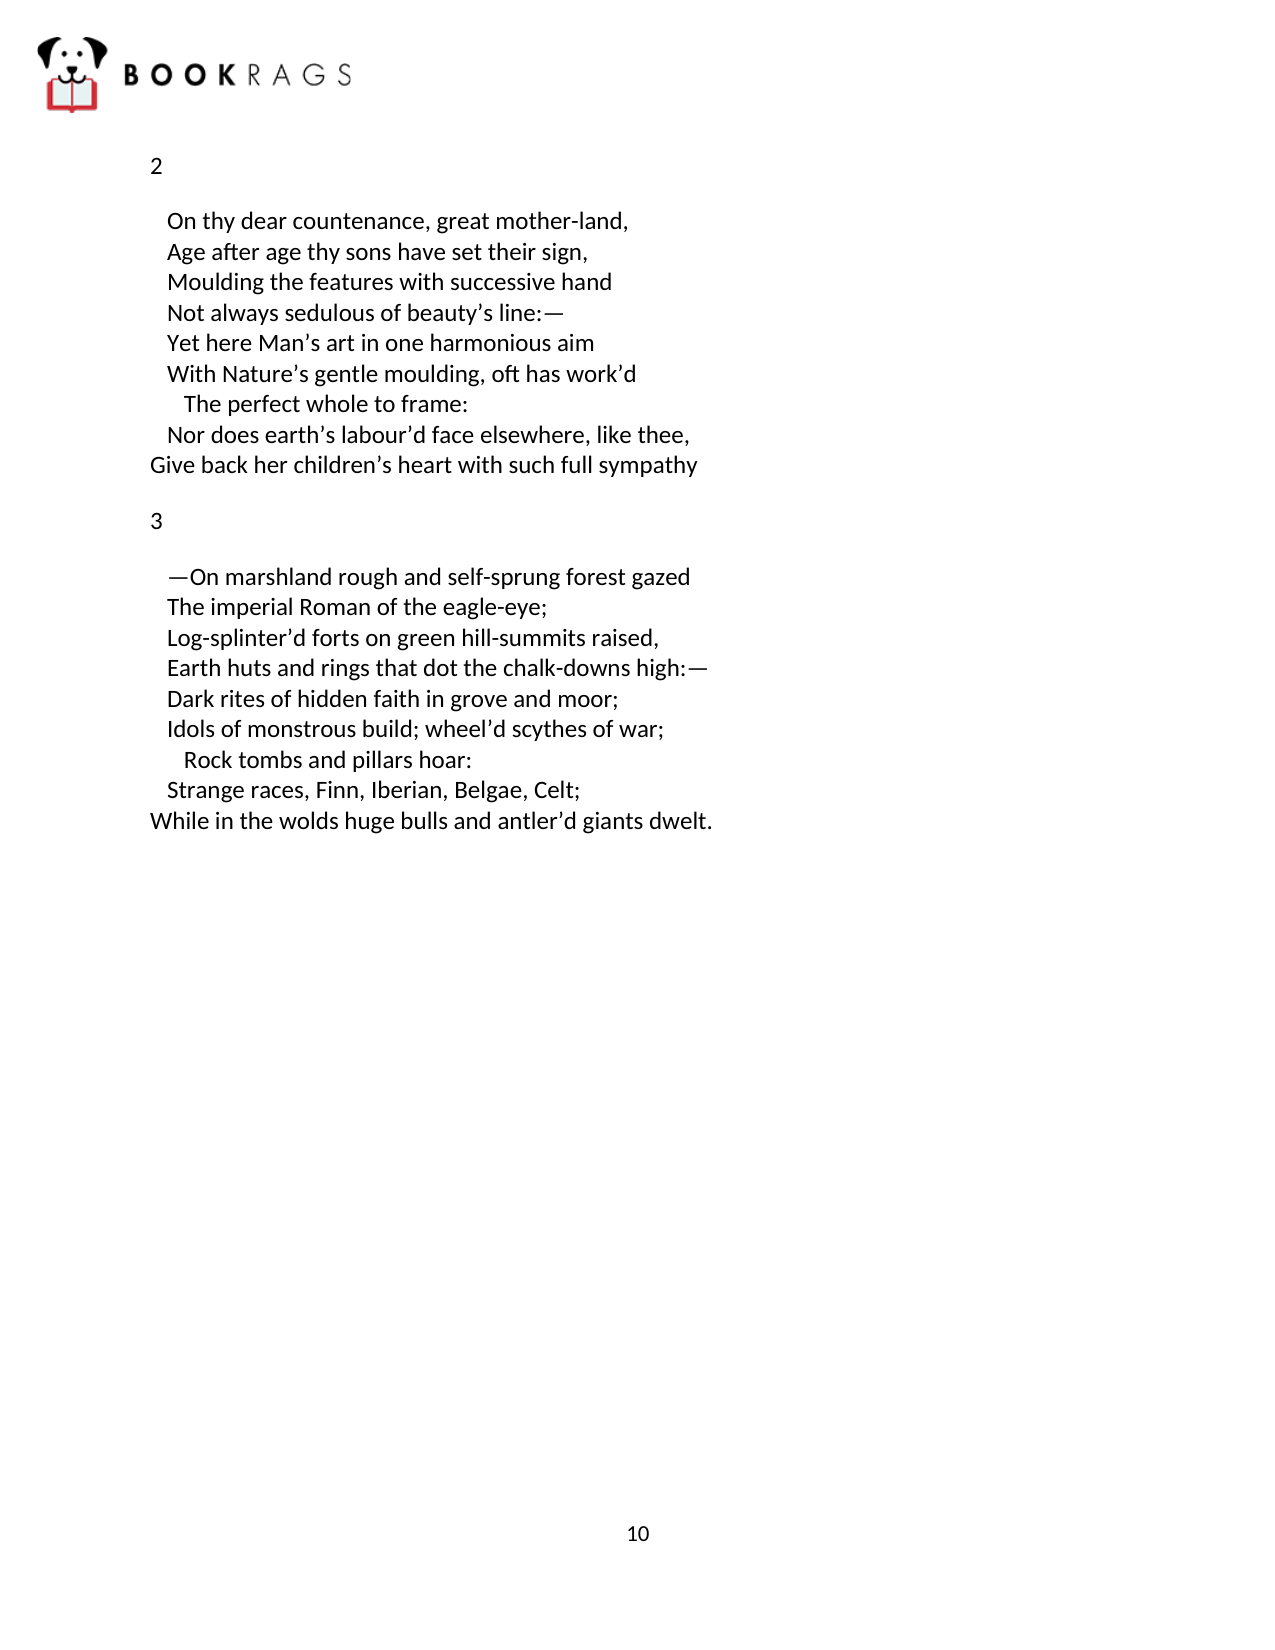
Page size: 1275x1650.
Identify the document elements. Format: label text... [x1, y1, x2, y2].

picture [37, 37, 351, 113]
text On thy dear countenance, great mother-land, Age after age thy sons have set their sign, Moulding the features with successive hand Not always sedulous of beauty’s line:—­ Yet here Man’s art in one harmonious aim With Nature’s gentle moulding, oft has work’d The perfect whole to frame: Nor does earth’s labour’d face elsewhere, like thee, Give back her children’s heart with such full sympathy [150, 206, 1125, 480]
text 2 [150, 150, 1125, 181]
text 3 [150, 505, 1125, 536]
text —­On marshland rough and self-sprung forest gazed The imperial Roman of the eagle-eye; Log-splinter’d forts on green hill-summits raised, Earth huts and rings that dot the chalk-downs high:—­ Dark rites of hidden faith in grove and moor; Idols of monstrous build; wheel’d scythes of war; Rock tombs and pillars hoar: Strange races, Finn, Iberian, Belgae, Celt; While in the wolds huge bulls and antler’d giants dwelt. [150, 561, 1125, 835]
